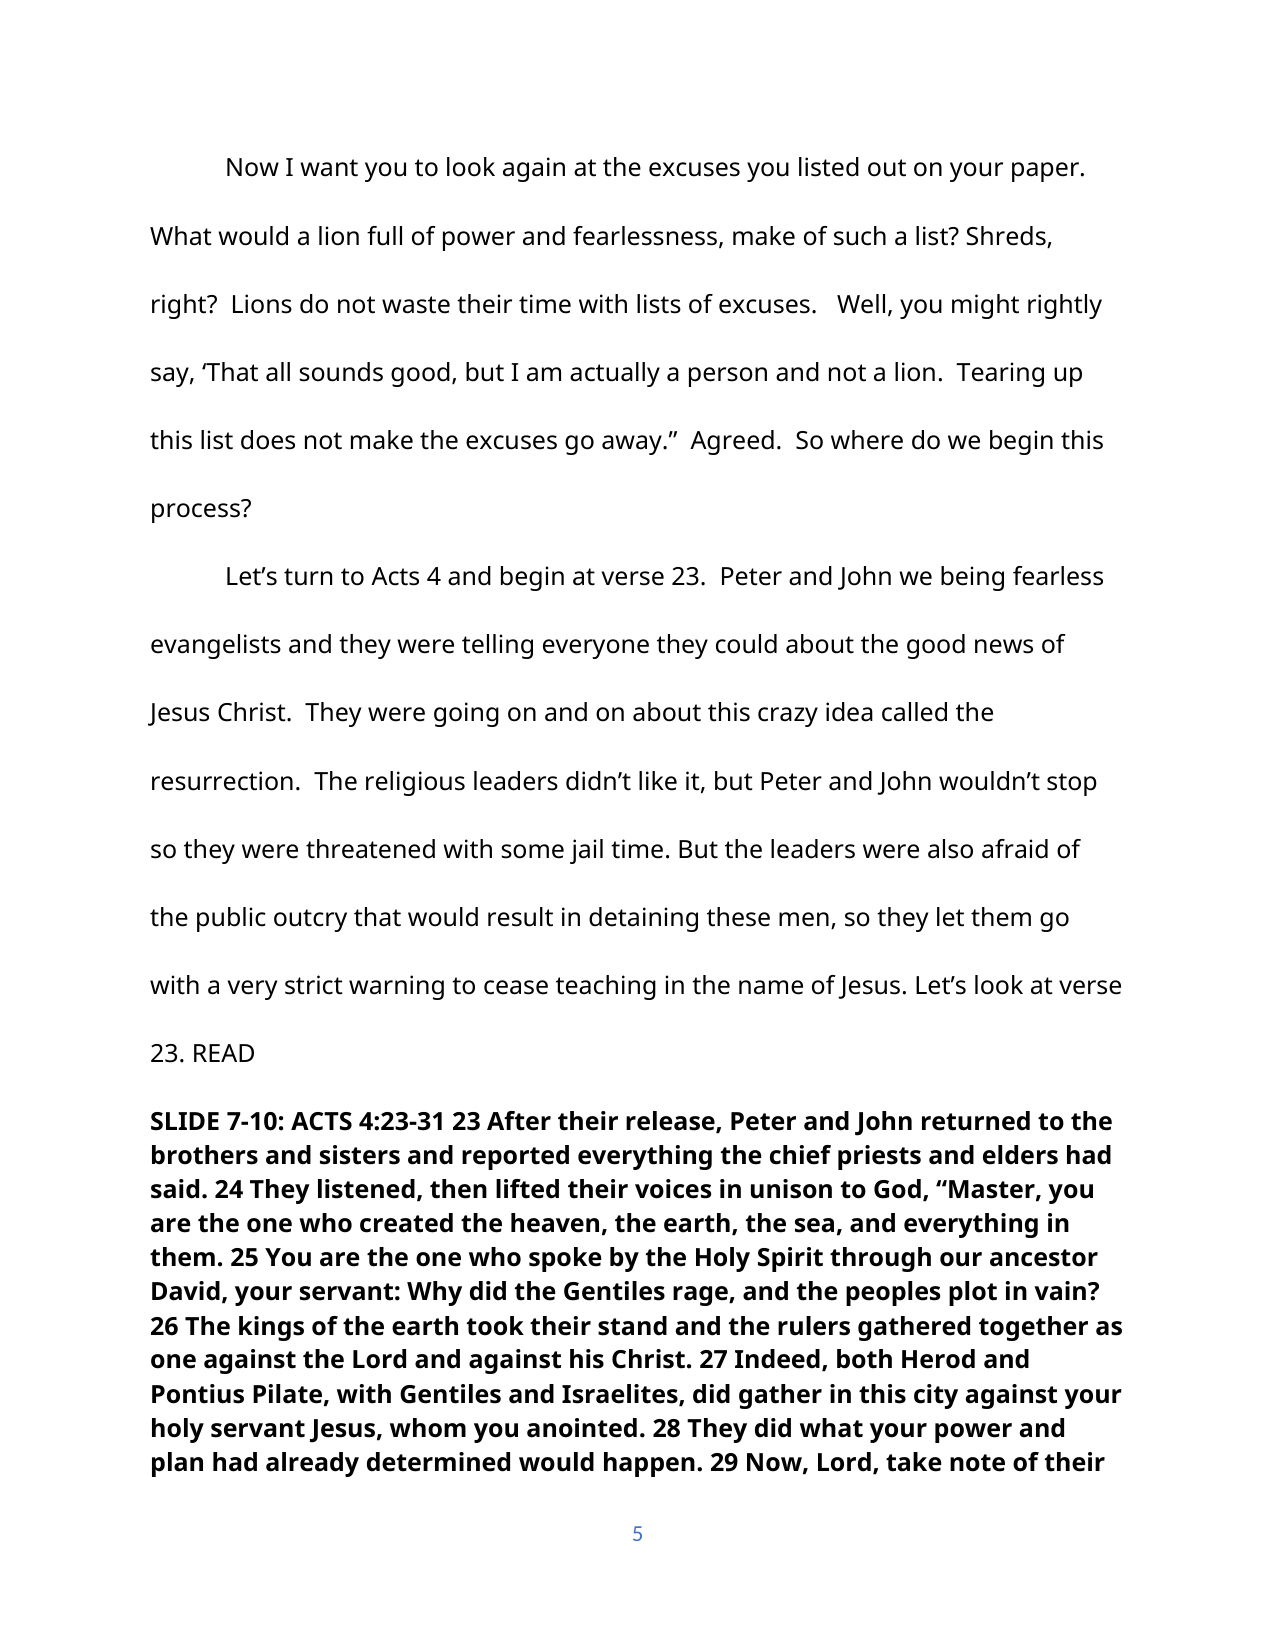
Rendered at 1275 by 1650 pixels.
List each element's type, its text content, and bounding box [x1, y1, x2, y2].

text Let’s turn to Acts 4 and begin at verse 23. Peter and John we being fearless evangelists and they were telling everyone they could about the good news of Jesus Christ. They were going on and on about this crazy idea called the resurrection. The religious leaders didn’t like it, but Peter and John wouldn’t stop so they were threatened with some jail time. But the leaders were also afraid of the public outcry that would result in detaining these men, so they let them go with a very strict warning to cease teaching in the name of Jesus. Let’s look at verse 23. READ [150, 559, 1125, 1070]
text Now I want you to look again at the excuses you listed out on your paper. What would a lion full of power and fearlessness, make of such a list? Shreds, right? Lions do not waste their time with lists of excuses. Well, you might rightly say, ‘That all sounds good, but I am actually a person and not a lion. Tearing up this list does not make the excuses go away.” Agreed. So where do we begin this process? [150, 150, 1125, 525]
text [150, 1104, 1125, 1478]
